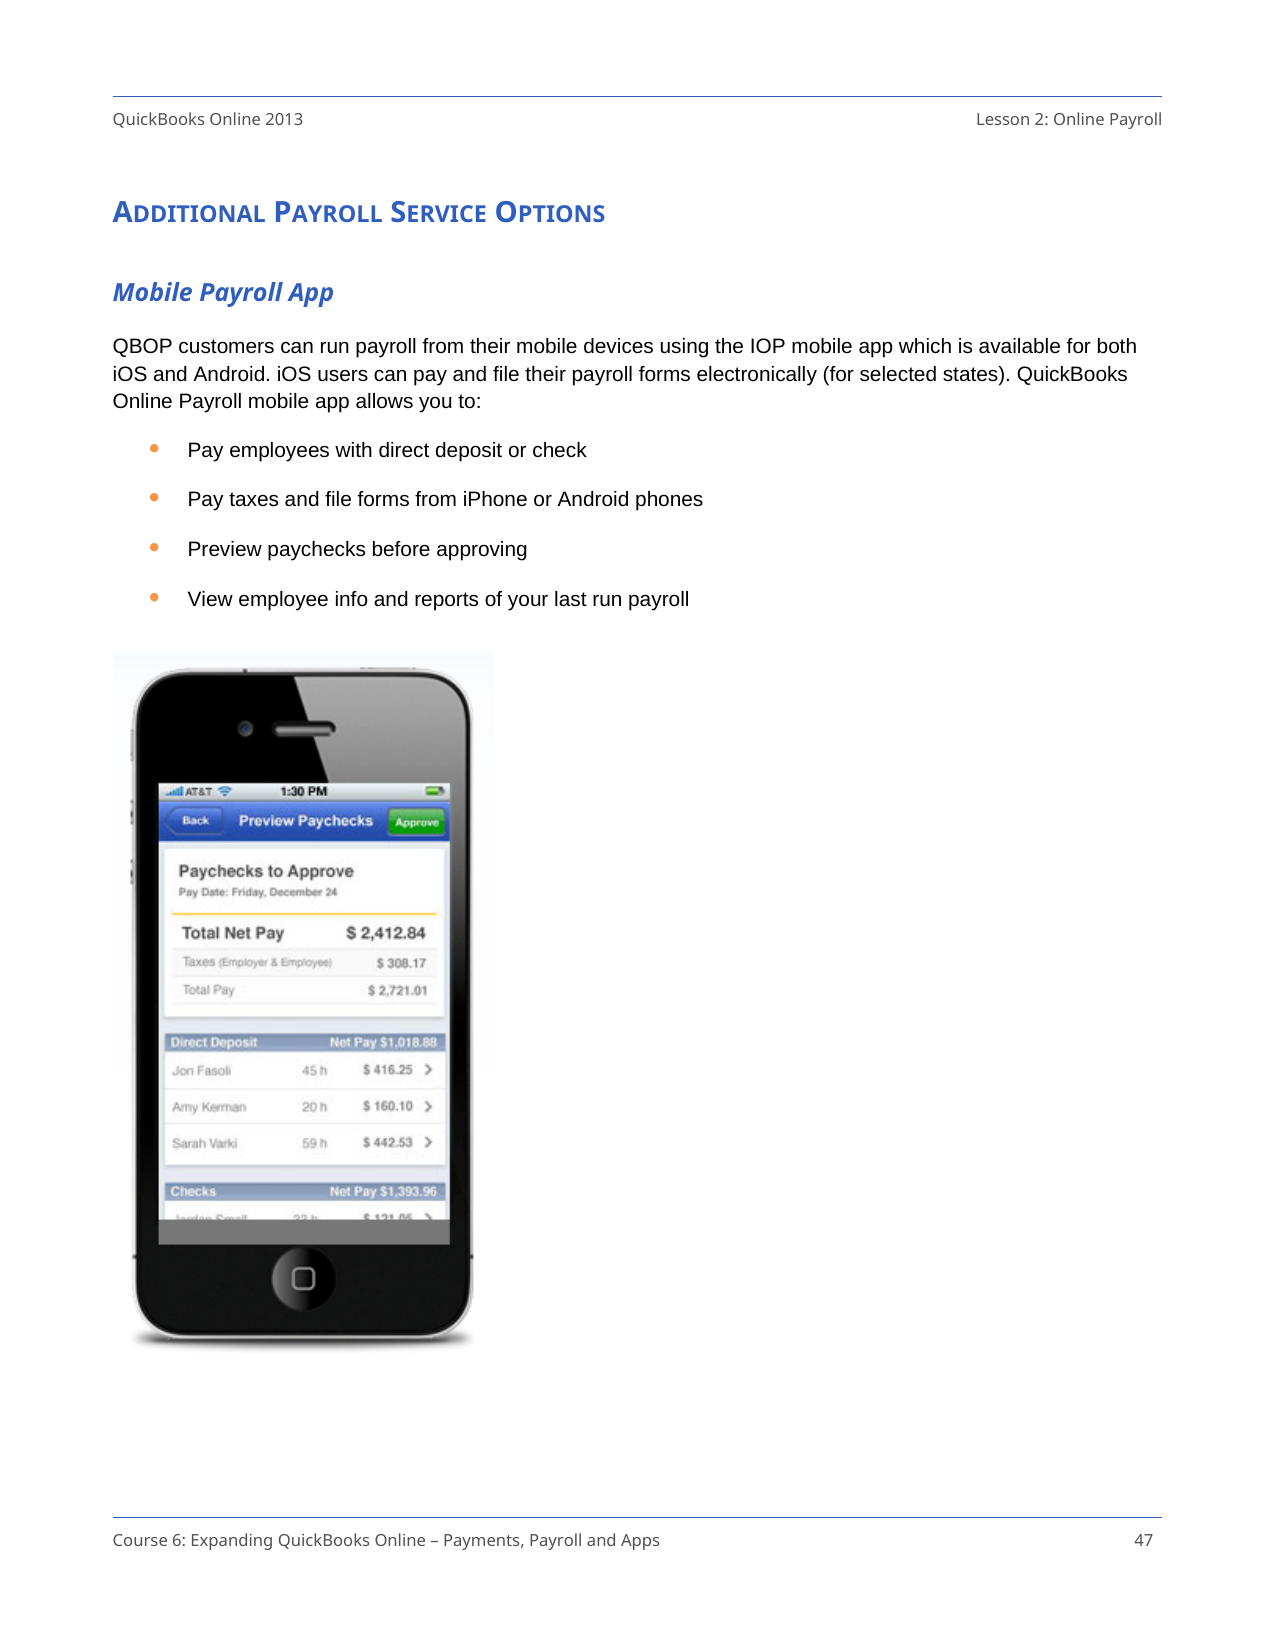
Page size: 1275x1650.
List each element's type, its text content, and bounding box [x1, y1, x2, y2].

list View employee info and reports of your last run payroll [150, 586, 1162, 611]
subtitle Mobile Payroll App [112, 274, 1162, 308]
text QBOP customers can run payroll from their mobile devices using the IOP mobile app which is available for both iOS and Android. iOS users can pay and file their payroll forms electronically (for selected states). QuickBooks Online Payroll mobile app allows you to: [112, 334, 1162, 413]
list Pay employees with direct deposit or check [150, 438, 1162, 463]
list Pay taxes and file forms from iPhone or Android phones [150, 487, 1162, 512]
picture [112, 652, 494, 1356]
list Preview paychecks before approving [150, 537, 1162, 562]
subtitle Additional Payroll Service Options [112, 191, 1162, 231]
